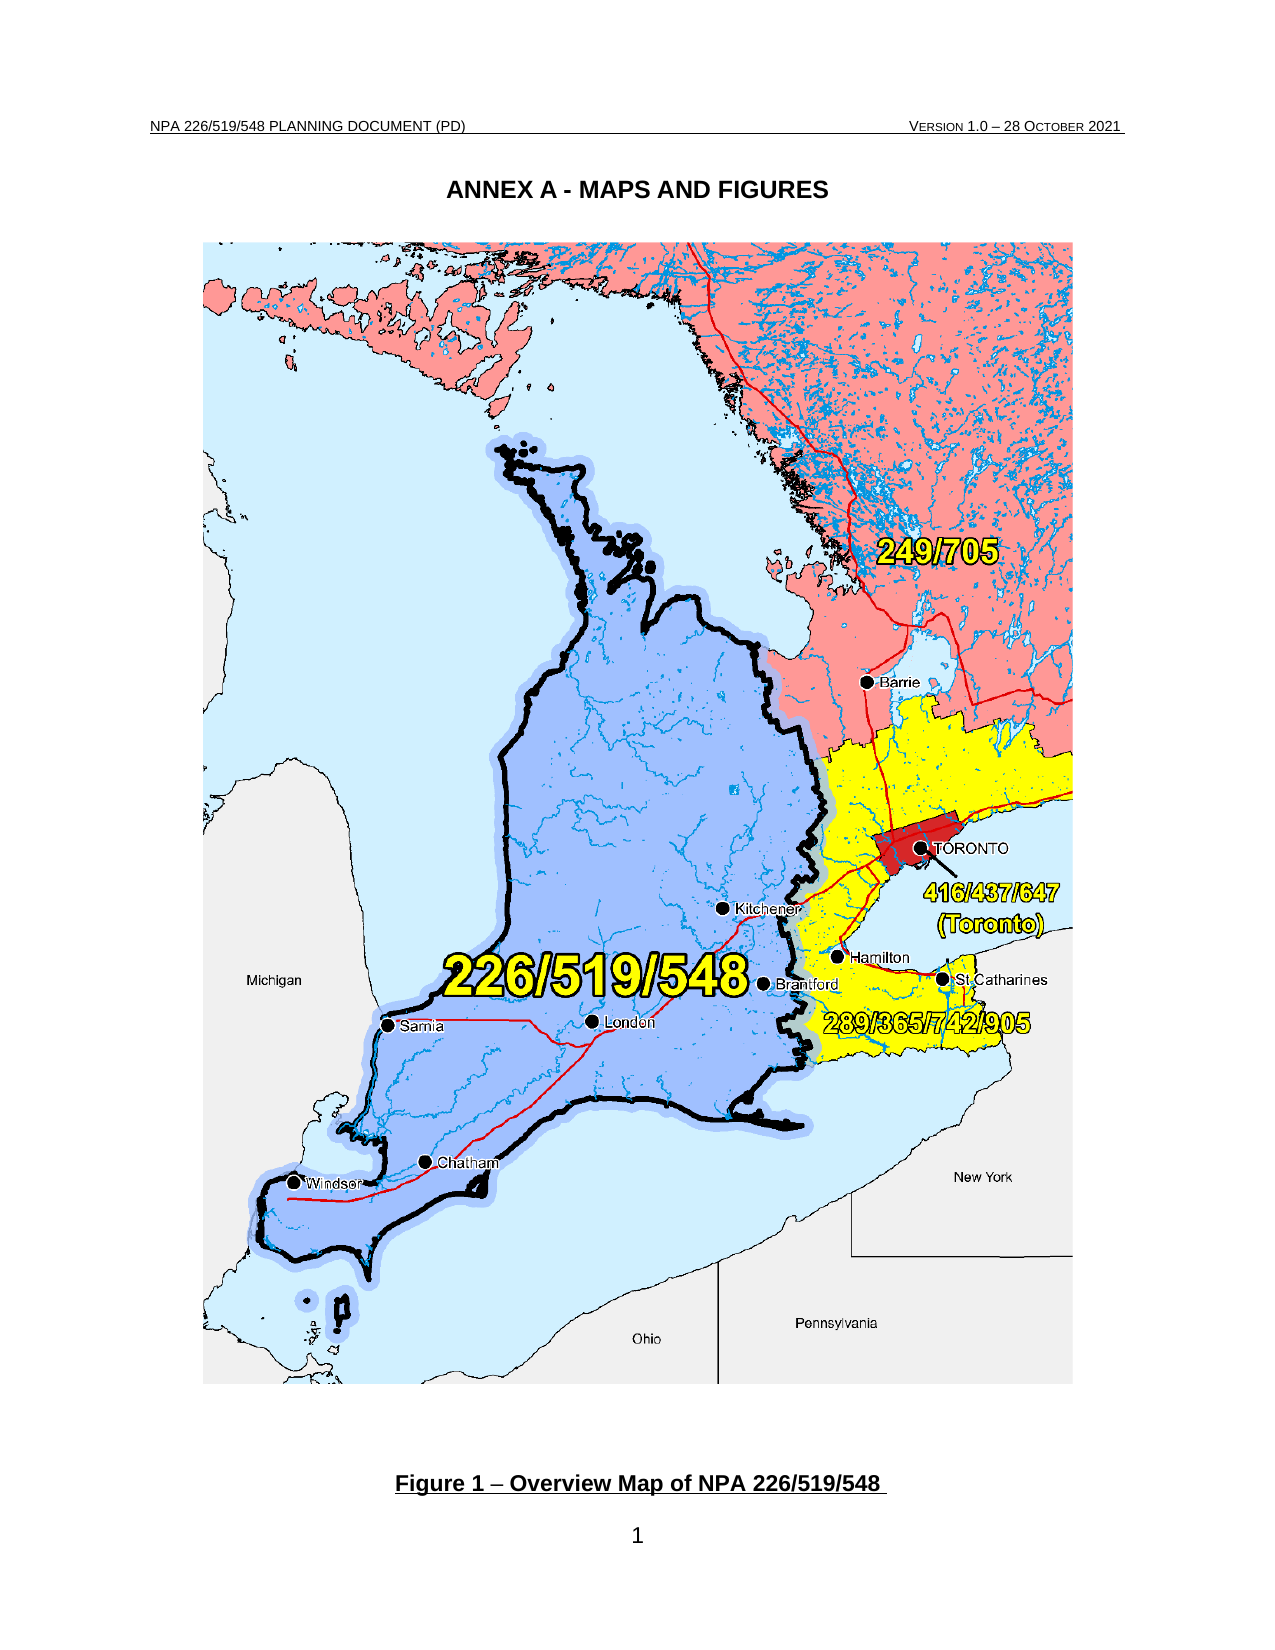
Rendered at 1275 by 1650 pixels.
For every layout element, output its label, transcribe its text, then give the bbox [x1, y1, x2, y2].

text Annex A - Maps and Figures [150, 175, 1125, 204]
picture [171, 210, 1104, 1418]
text Figure 1 – Overview Map of NPA 226/519/548 [150, 1470, 1125, 1497]
